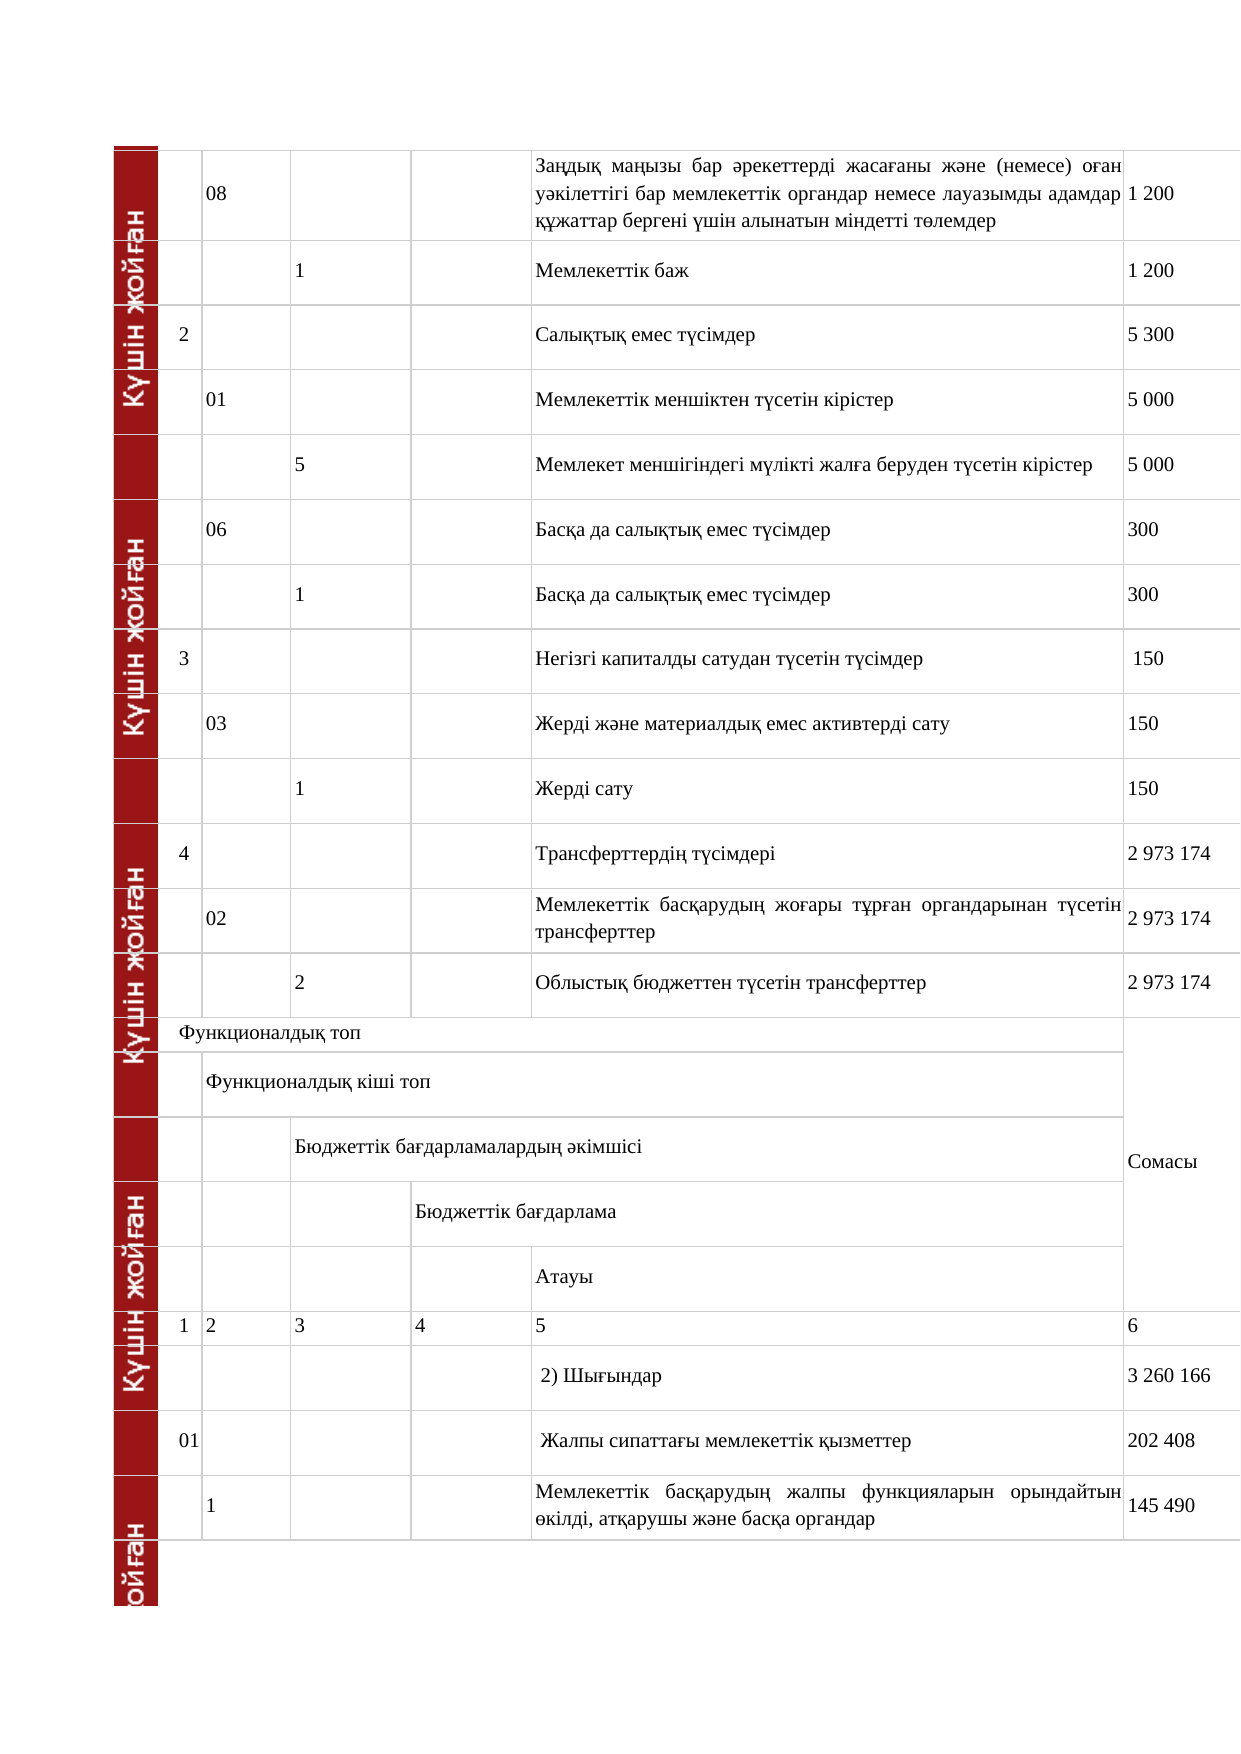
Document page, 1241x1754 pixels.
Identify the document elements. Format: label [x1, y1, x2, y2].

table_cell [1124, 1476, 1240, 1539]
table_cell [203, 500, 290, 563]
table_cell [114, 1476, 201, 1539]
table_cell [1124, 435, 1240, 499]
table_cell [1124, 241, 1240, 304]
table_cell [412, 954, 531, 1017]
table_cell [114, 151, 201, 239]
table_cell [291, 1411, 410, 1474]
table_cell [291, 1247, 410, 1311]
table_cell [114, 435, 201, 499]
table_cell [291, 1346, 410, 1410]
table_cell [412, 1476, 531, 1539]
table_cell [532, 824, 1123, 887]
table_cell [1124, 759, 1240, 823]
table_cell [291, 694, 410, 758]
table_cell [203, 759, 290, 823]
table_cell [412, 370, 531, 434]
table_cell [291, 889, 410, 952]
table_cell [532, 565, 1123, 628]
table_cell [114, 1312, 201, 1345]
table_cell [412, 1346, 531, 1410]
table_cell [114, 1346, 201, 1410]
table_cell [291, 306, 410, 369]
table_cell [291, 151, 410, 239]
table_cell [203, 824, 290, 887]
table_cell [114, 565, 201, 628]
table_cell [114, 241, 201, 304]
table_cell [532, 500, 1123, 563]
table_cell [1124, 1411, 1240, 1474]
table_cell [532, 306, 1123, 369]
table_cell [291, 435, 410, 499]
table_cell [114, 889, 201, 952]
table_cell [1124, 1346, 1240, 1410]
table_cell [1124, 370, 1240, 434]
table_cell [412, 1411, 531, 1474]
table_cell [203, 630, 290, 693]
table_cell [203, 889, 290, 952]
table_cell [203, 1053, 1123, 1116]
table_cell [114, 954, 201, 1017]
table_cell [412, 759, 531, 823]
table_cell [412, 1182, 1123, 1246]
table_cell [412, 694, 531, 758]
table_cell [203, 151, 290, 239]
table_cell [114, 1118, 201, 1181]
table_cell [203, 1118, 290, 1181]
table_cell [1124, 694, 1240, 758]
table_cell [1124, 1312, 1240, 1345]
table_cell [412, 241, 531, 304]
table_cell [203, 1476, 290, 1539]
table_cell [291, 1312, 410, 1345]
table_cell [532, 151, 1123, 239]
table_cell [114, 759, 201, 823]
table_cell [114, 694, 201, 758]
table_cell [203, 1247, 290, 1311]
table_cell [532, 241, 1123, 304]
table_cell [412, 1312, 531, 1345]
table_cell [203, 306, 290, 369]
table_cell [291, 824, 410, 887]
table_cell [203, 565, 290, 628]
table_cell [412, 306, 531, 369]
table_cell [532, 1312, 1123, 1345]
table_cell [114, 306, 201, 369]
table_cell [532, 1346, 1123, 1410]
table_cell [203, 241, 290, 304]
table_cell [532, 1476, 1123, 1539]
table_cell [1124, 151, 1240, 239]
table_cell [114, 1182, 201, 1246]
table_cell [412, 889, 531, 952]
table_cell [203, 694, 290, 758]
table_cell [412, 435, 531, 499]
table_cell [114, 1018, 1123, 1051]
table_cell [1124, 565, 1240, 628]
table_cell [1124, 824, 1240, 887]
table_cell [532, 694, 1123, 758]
picture [114, 146, 158, 150]
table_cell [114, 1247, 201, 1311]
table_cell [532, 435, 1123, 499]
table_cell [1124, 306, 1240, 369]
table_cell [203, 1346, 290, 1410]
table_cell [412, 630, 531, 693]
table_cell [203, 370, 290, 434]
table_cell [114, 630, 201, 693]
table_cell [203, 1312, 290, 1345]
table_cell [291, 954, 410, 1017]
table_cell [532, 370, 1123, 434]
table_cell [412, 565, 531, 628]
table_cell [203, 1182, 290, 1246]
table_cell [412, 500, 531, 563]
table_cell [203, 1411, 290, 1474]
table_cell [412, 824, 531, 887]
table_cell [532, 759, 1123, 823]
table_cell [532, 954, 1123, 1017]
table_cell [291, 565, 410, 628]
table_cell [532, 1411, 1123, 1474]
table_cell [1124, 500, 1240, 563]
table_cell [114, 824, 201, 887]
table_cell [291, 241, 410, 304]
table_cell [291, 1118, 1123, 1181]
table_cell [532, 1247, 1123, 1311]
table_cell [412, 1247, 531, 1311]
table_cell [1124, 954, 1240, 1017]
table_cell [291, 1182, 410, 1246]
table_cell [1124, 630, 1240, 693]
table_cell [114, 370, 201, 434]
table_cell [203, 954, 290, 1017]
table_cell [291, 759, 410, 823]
picture [114, 1541, 158, 1606]
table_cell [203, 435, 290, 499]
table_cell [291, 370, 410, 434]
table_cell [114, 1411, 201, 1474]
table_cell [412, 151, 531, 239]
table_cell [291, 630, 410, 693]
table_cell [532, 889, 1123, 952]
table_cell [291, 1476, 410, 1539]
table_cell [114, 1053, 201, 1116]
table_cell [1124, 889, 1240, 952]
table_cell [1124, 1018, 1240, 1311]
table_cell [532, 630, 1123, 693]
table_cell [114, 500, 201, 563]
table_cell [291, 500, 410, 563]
